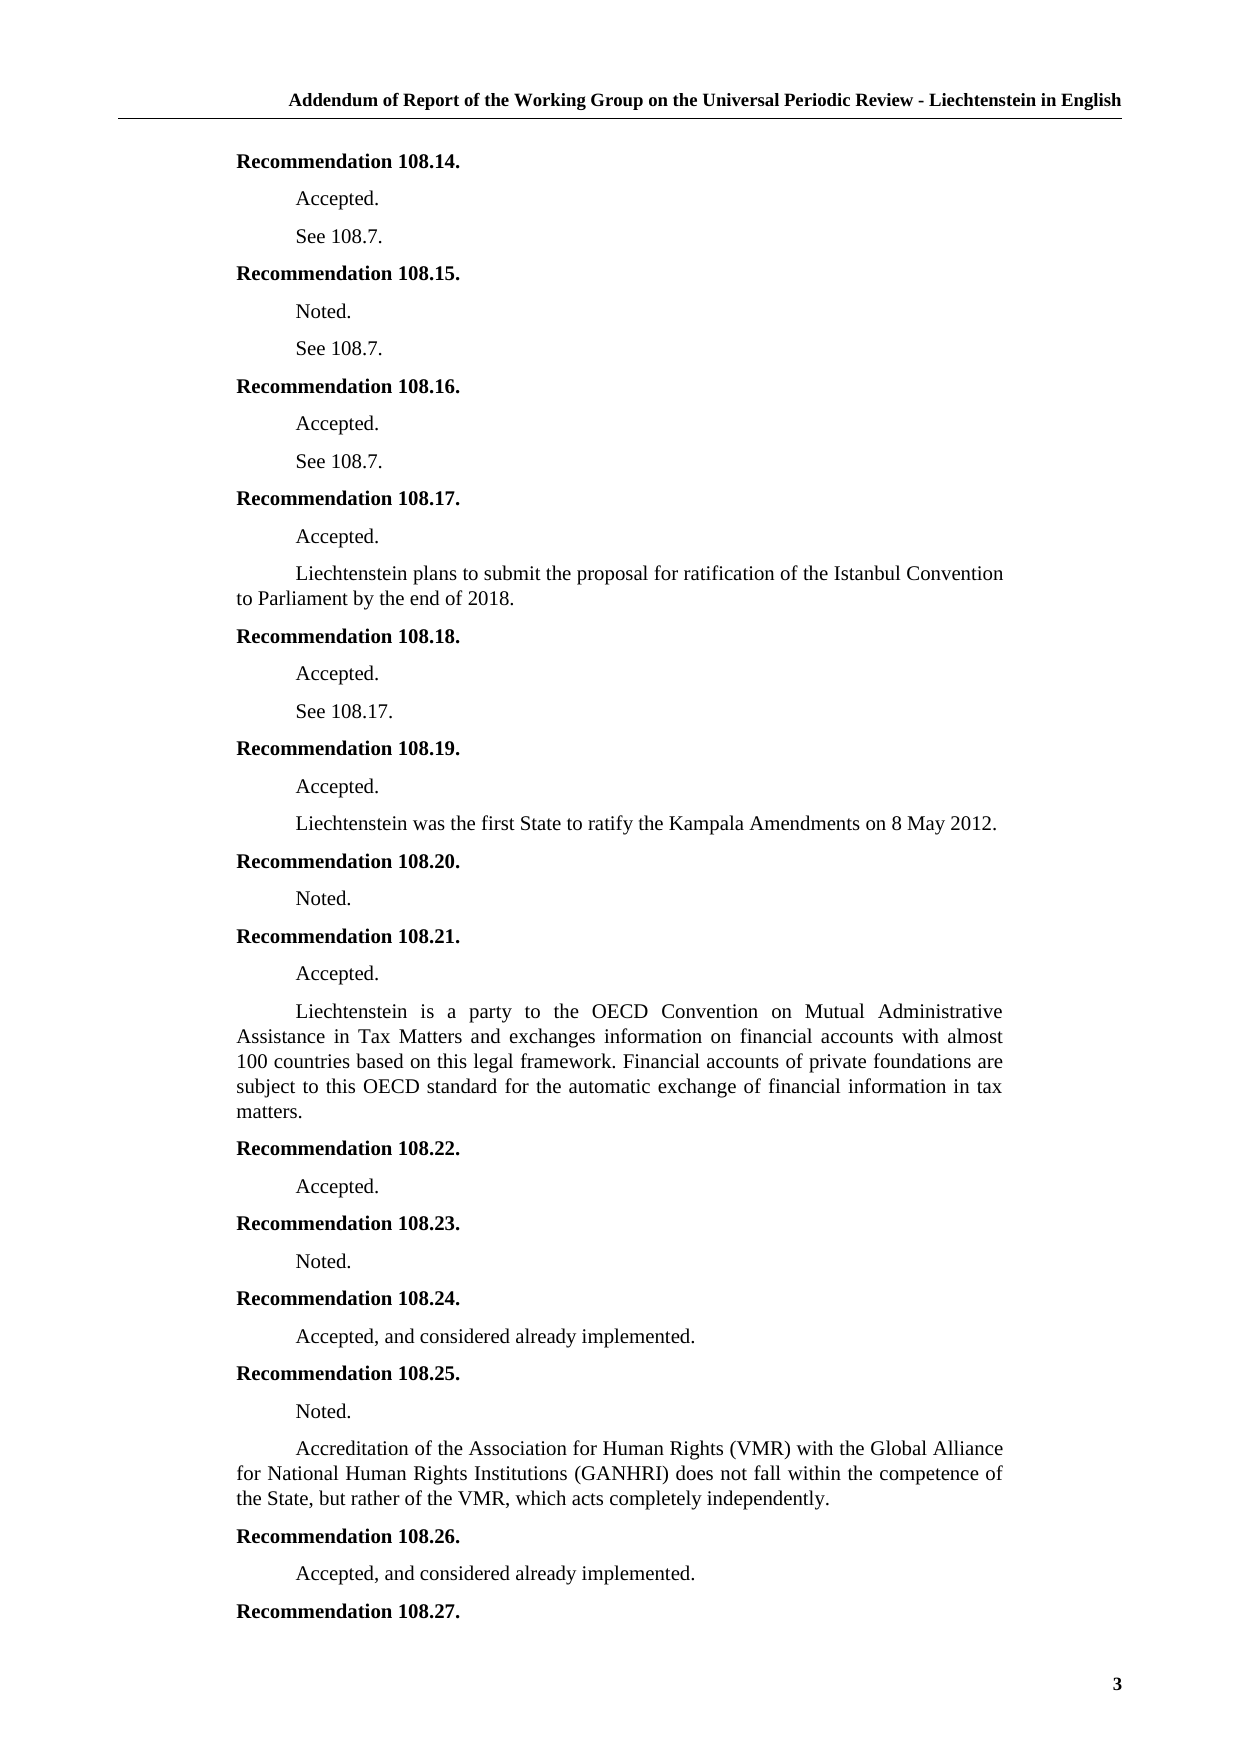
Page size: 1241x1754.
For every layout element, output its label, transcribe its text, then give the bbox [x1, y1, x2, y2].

text Liechtenstein is a party to the OECD Convention on Mutual Administrative Assistance in Tax Matters and exchanges information on financial accounts with almost 100 countries based on this legal framework. Financial accounts of private foundations are subject to this OECD standard for the automatic exchange of financial information in tax matters. [236, 998, 1004, 1123]
text Accepted. [236, 410, 1004, 435]
text Accepted, and considered already implemented. [236, 1560, 1004, 1585]
text Accreditation of the Association for Human Rights (VMR) with the Global Alliance for National Human Rights Institutions (GANHRI) does not fall within the competence of the State, but rather of the VMR, which acts completely independently. [236, 1435, 1004, 1510]
text Accepted. [236, 960, 1004, 985]
text Recommendation 108.19. [236, 735, 1004, 760]
text Recommendation 108.21. [236, 923, 1004, 948]
text Recommendation 108.17. [236, 485, 1004, 510]
text See 108.17. [236, 698, 1004, 723]
text Noted. [236, 1248, 1004, 1273]
text Liechtenstein was the first State to ratify the Kampala Amendments on 8 May 2012. [236, 810, 1004, 835]
text Recommendation 108.18. [236, 623, 1004, 648]
text See 108.7. [236, 223, 1004, 248]
text Recommendation 108.23. [236, 1210, 1004, 1235]
text Recommendation 108.24. [236, 1285, 1004, 1310]
text Recommendation 108.14. [236, 148, 1004, 173]
text Recommendation 108.15. [236, 260, 1004, 285]
text Recommendation 108.26. [236, 1523, 1004, 1548]
text See 108.7. [236, 335, 1004, 360]
text Liechtenstein plans to submit the proposal for ratification of the Istanbul Convention to Parliament by the end of 2018. [236, 560, 1004, 610]
text Noted. [236, 885, 1004, 910]
text Recommendation 108.22. [236, 1135, 1004, 1160]
text See 108.7. [236, 448, 1004, 473]
text Accepted. [236, 660, 1004, 685]
text Recommendation 108.20. [236, 848, 1004, 873]
text Noted. [236, 1398, 1004, 1423]
text Accepted. [236, 773, 1004, 798]
text Accepted. [236, 523, 1004, 548]
text Accepted. [236, 185, 1004, 210]
text Recommendation 108.27. [236, 1598, 1004, 1623]
text Noted. [236, 298, 1004, 323]
text Accepted, and considered already implemented. [236, 1323, 1004, 1348]
text Recommendation 108.25. [236, 1360, 1004, 1385]
text Accepted. [236, 1173, 1004, 1198]
text Recommendation 108.16. [236, 373, 1004, 398]
